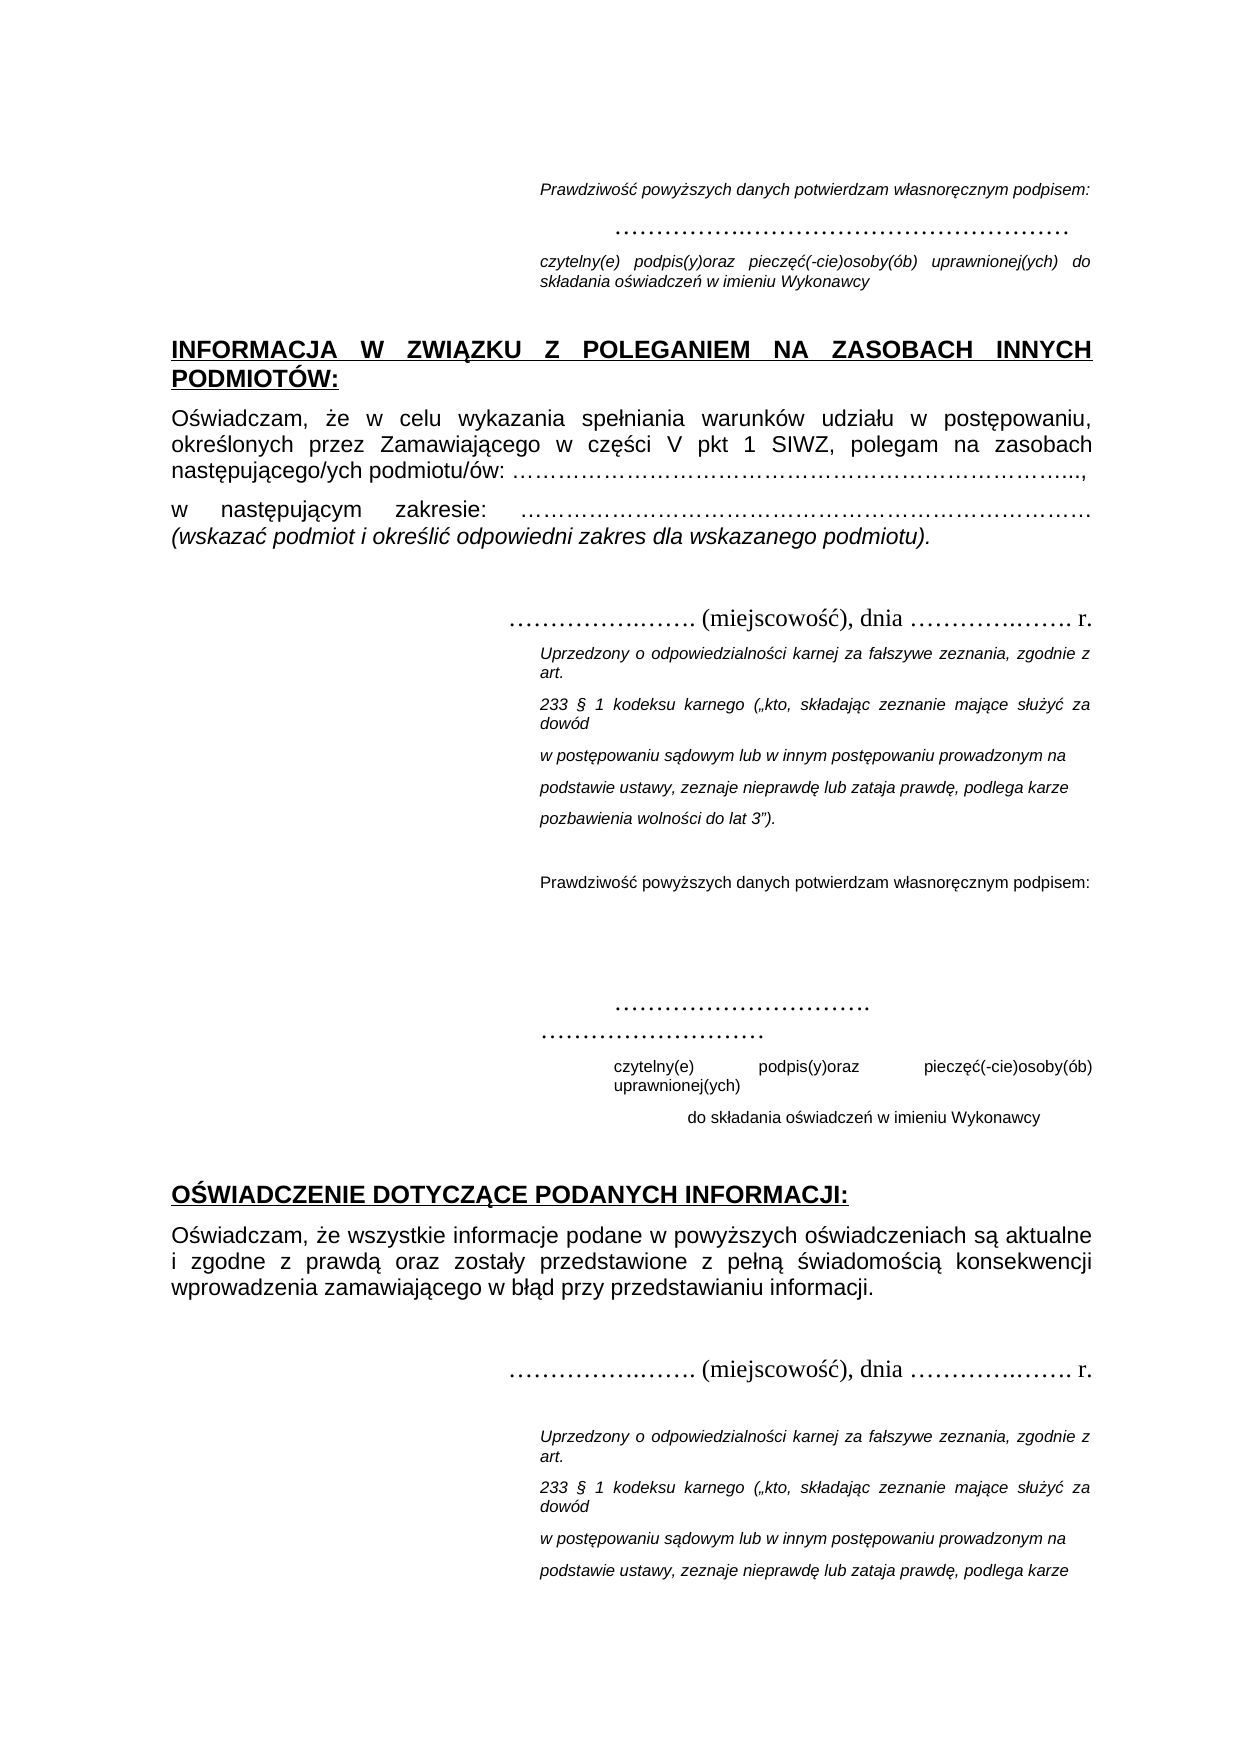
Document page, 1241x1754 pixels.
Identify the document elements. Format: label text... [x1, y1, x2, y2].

text Uprzedzony o odpowiedzialności karnej za fałszywe zeznania, zgodnie z art. [540, 644, 1092, 682]
text Oświadczam, że w celu wykazania spełniania warunków udziału w postępowaniu, określonych przez Zamawiającego w części V pkt 1 SIWZ, polegam na zasobach następującego/ych podmiotu/ów: ………………………………………………………………..., [171, 405, 1092, 484]
text Uprzedzony o odpowiedzialności karnej za fałszywe zeznania, zgodnie z art. [540, 1427, 1092, 1466]
text OŚWIADCZENIE DOTYCZĄCE PODANYCH INFORMACJI: [171, 1180, 1092, 1209]
text Prawdziwość powyższych danych potwierdzam własnoręcznym podpisem: [466, 872, 1092, 892]
text 233 § 1 kodeksu karnego („kto, składając zeznanie mające służyć za dowód [540, 1478, 1092, 1516]
text w postępowaniu sądowym lub w innym postępowaniu prowadzonym na [540, 1529, 1092, 1548]
text ………………………….……………………… [540, 987, 1092, 1044]
text INFORMACJA W ZWIĄZKU Z POLEGANIEM NA ZASOBACH INNYCH PODMIOTÓW: [171, 361, 1092, 392]
text w następującym zakresie: ………………………………………………………………… (wskazać podmiot i określić odpowiedni zakres dla wskazanego podmiotu). [171, 496, 1092, 549]
text Prawdziwość powyższych danych potwierdzam własnoręcznym podpisem: [540, 179, 1092, 198]
text czytelny(e) podpis(y)oraz pieczęć(-cie)osoby(ób) uprawnionej(ych) do składania oświadczeń w imieniu Wykonawcy [540, 252, 1092, 291]
text podstawie ustawy, zeznaje nieprawdę lub zataja prawdę, podlega karze [540, 1561, 1092, 1580]
text …………….………………………………… [540, 211, 1092, 240]
text w postępowaniu sądowym lub w innym postępowaniu prowadzonym na [540, 746, 1092, 765]
text pozbawienia wolności do lat 3”). [540, 809, 1092, 828]
text 233 § 1 kodeksu karnego („kto, składając zeznanie mające służyć za dowód [540, 695, 1092, 733]
text czytelny(e) podpis(y)oraz pieczęć(-cie)osoby(ób) uprawnionej(ych) [614, 1057, 1092, 1095]
text Oświadczam, że wszystkie informacje podane w powyższych oświadczeniach są aktualne i zgodne z prawdą oraz zostały przedstawione z pełną świadomością konsekwencji wprowadzenia zamawiającego w błąd przy przedstawianiu informacji. [171, 1222, 1092, 1301]
text …………….……. (miejscowość), dnia ………….……. r. [171, 1354, 1092, 1383]
text INFORMACJA W ZWIĄZKU Z POLEGANIEM NA ZASOBACH INNYCH PODMIOTÓW: [171, 335, 1092, 360]
text …………….……. (miejscowość), dnia ………….……. r. [171, 603, 1092, 632]
text podstawie ustawy, zeznaje nieprawdę lub zataja prawdę, podlega karze [540, 777, 1092, 797]
text do składania oświadczeń w imieniu Wykonawcy [614, 1107, 1092, 1127]
